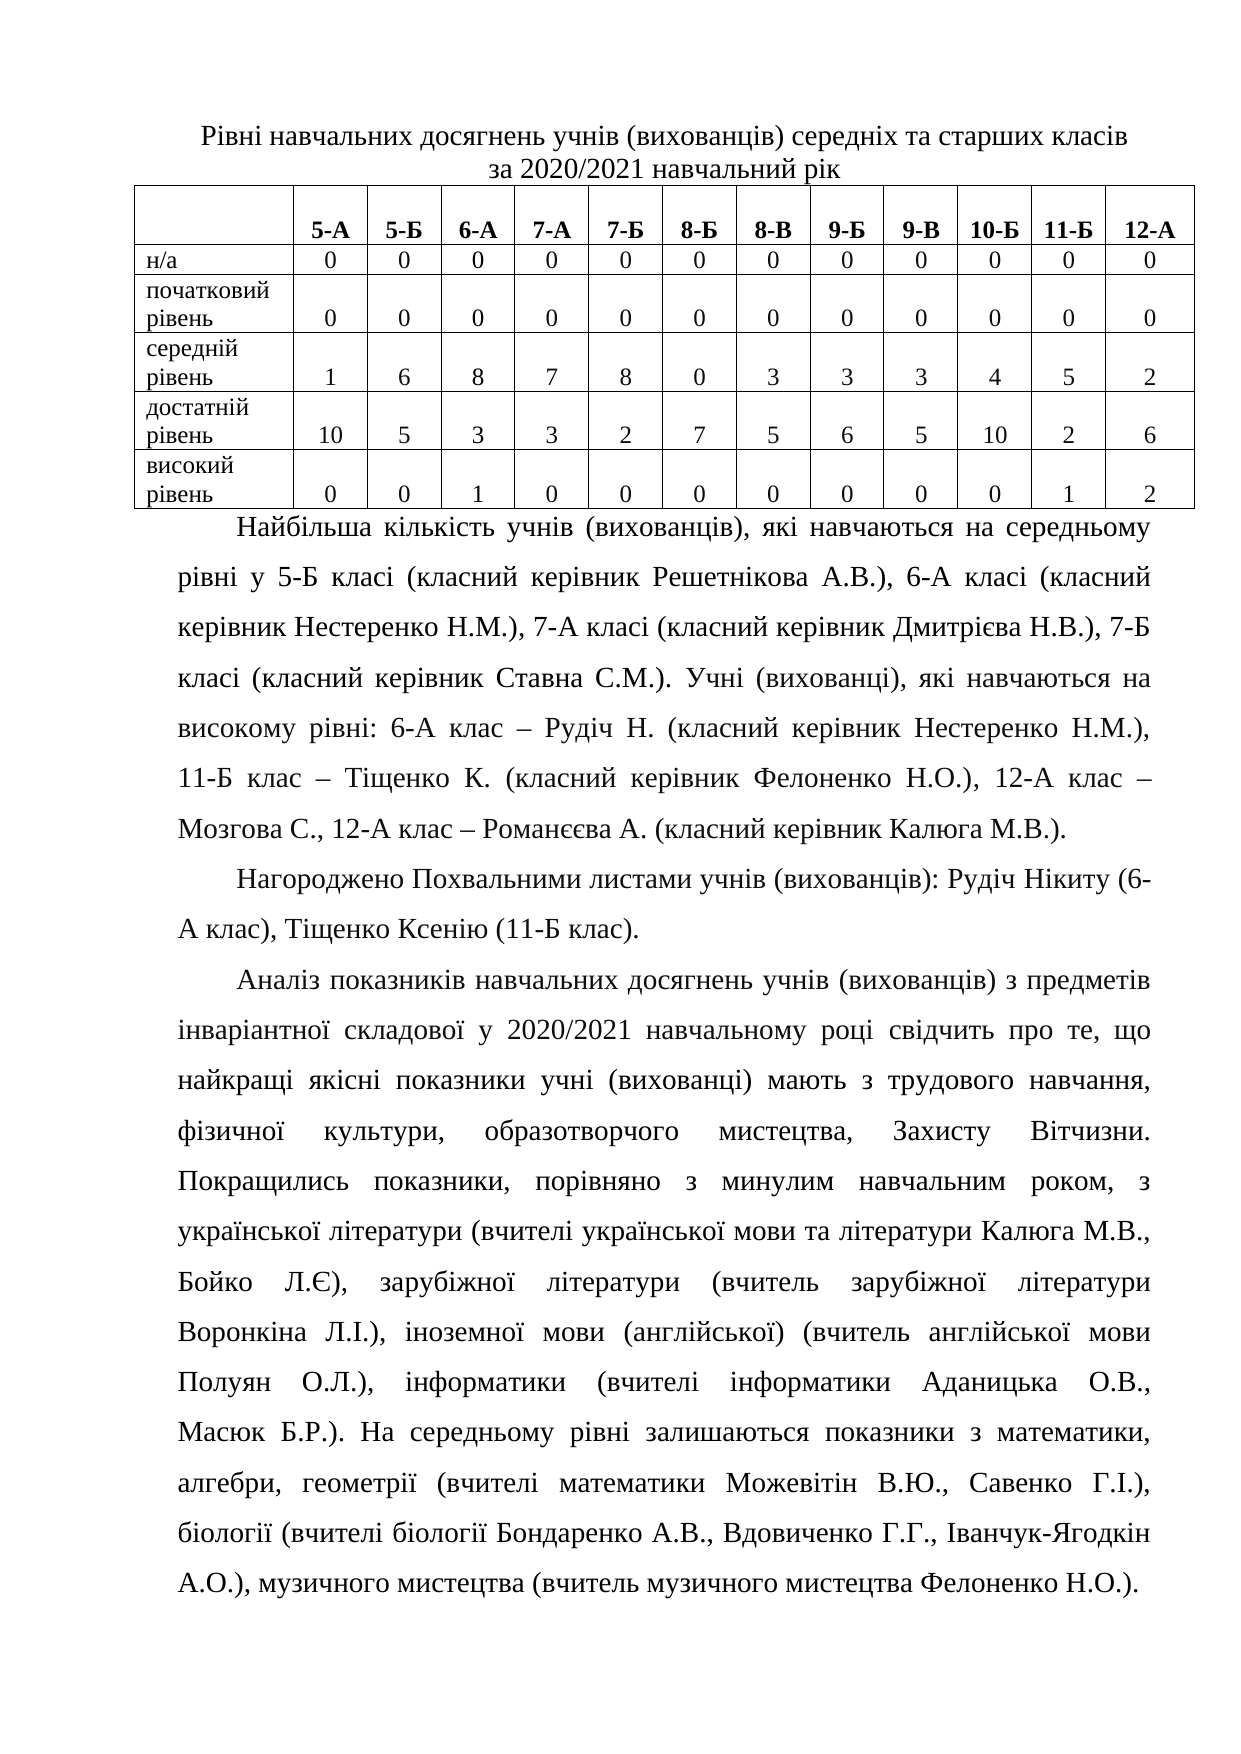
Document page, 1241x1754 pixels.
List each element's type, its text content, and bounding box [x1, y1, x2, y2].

table_cell 0 [737, 450, 810, 508]
table_header 9-Б [811, 186, 883, 244]
table_cell 3 [811, 333, 883, 391]
table_cell 1 [294, 333, 367, 391]
table_header [135, 186, 293, 244]
table_cell 3 [884, 333, 957, 391]
table_header 12-А [1106, 186, 1194, 244]
table_cell 0 [589, 245, 662, 274]
table_cell 3 [515, 392, 588, 449]
table_cell 10 [958, 392, 1031, 449]
table_header 8-В [737, 186, 810, 244]
table_cell 10 [294, 392, 367, 449]
table_cell 0 [884, 245, 957, 274]
table_cell 0 [811, 275, 883, 332]
table_cell 0 [663, 450, 736, 508]
table_header 11-Б [1032, 186, 1105, 244]
table_cell 0 [884, 450, 957, 508]
table_header 5-А [294, 186, 367, 244]
table_cell 0 [442, 275, 514, 332]
table_cell 0 [515, 450, 588, 508]
table_cell 6 [1106, 392, 1194, 449]
table_cell середній рівень [135, 333, 293, 391]
table_cell 0 [884, 275, 957, 332]
table_cell високий рівень [135, 450, 293, 508]
table_cell 2 [1106, 450, 1194, 508]
table_cell 0 [663, 275, 736, 332]
table_cell 0 [589, 450, 662, 508]
table_cell 0 [663, 245, 736, 274]
table_cell 5 [368, 392, 441, 449]
table_header 5-Б [368, 186, 441, 244]
text Найбільша кількість учнів (вихованців), які навчаються на середньому рівні у 5-Б класі (класний керівник Решетнікова А.В.), 6-А класі (класний керівник Нестеренко Н.М.), 7-А класі (класний керівник Дмитрієва Н.В.), 7-Б класі (класний керівник Ставна С.М.). Учні (вихованці), які навчаються на високому рівні: 6-А клас – Рудіч Н. (класний керівник Нестеренко Н.М.), 11-Б клас – Тіщенко К. (класний керівник Фелоненко Н.О.), 12-А клас – Мозгова С., 12-А клас – Романєєва А. (класний керівник Калюга М.В.). [177, 509, 1152, 844]
table_cell 0 [811, 450, 883, 508]
table_cell 0 [294, 245, 367, 274]
table_cell 5 [1032, 333, 1105, 391]
table_header 9-В [884, 186, 957, 244]
table_cell 0 [368, 275, 441, 332]
table_cell 0 [294, 275, 367, 332]
table_header 6-А [442, 186, 514, 244]
table_cell 0 [811, 245, 883, 274]
table_cell 8 [442, 333, 514, 391]
table_cell 0 [663, 333, 736, 391]
table_header 8-Б [663, 186, 736, 244]
table_header 10-Б [958, 186, 1031, 244]
table_cell 1 [442, 450, 514, 508]
table_cell 3 [442, 392, 514, 449]
table_cell 8 [589, 333, 662, 391]
table_cell 5 [884, 392, 957, 449]
table_cell 3 [737, 333, 810, 391]
table_cell 2 [589, 392, 662, 449]
table_cell 0 [1106, 275, 1194, 332]
table_cell 5 [737, 392, 810, 449]
table_cell 0 [368, 245, 441, 274]
table_cell достатній рівень [135, 392, 293, 449]
table_cell 0 [737, 245, 810, 274]
table_cell 0 [368, 450, 441, 508]
table_cell 0 [737, 275, 810, 332]
table_cell 1 [1032, 450, 1105, 508]
table_cell початковий рівень [135, 275, 293, 332]
table_cell 4 [958, 333, 1031, 391]
table_header 7-А [515, 186, 588, 244]
table_cell 0 [1032, 275, 1105, 332]
table_cell 6 [368, 333, 441, 391]
text Нагороджено Похвальними листами учнів (вихованців): Рудіч Нікиту (6-А клас), Тіщенко Ксенію (11-Б клас). [177, 861, 1152, 945]
table_cell 0 [515, 275, 588, 332]
text за 2020/2021 навчальний рік [177, 152, 1152, 185]
table_cell 0 [1106, 245, 1194, 274]
text Рівні навчальних досягнень учнів (вихованців) середніх та старших класів [177, 118, 1152, 152]
table_header 7-Б [589, 186, 662, 244]
table_cell 6 [811, 392, 883, 449]
table_cell 0 [1032, 245, 1105, 274]
table_cell 0 [294, 450, 367, 508]
table_cell 2 [1032, 392, 1105, 449]
text Аналіз показників навчальних досягнень учнів (вихованців) з предметів інваріантної складової у 2020/2021 навчальному році свідчить про те, що найкращі якісні показники учні (вихованці) мають з трудового навчання, фізичної культури, образотворчого мистецтва, Захисту Вітчизни. Покращились показники, порівняно з минулим навчальним роком, з української літератури (вчителі української мови та літератури Калюга М.В., Бойко Л.Є), зарубіжної літератури (вчитель зарубіжної літератури Воронкіна Л.І.), іноземної мови (англійської) (вчитель англійської мови Полуян О.Л.), інформатики (вчителі інформатики Аданицька О.В., Масюк Б.Р.). На середньому рівні залишаються показники з математики, алгебри, геометрії (вчителі математики Можевітін В.Ю., Савенко Г.І.), біології (вчителі біології Бондаренко А.В., Вдовиченко Г.Г., Іванчук-Ягодкін А.О.), музичного мистецтва (вчитель музичного мистецтва Фелоненко Н.О.). [177, 962, 1152, 1599]
table_cell 2 [1106, 333, 1194, 391]
table_cell н/a [135, 245, 293, 274]
table_cell 7 [663, 392, 736, 449]
table_cell 0 [515, 245, 588, 274]
table_cell 0 [958, 450, 1031, 508]
table_cell 0 [442, 245, 514, 274]
table_cell 0 [958, 245, 1031, 274]
table_cell 0 [958, 275, 1031, 332]
table_cell 7 [515, 333, 588, 391]
table_cell 0 [589, 275, 662, 332]
